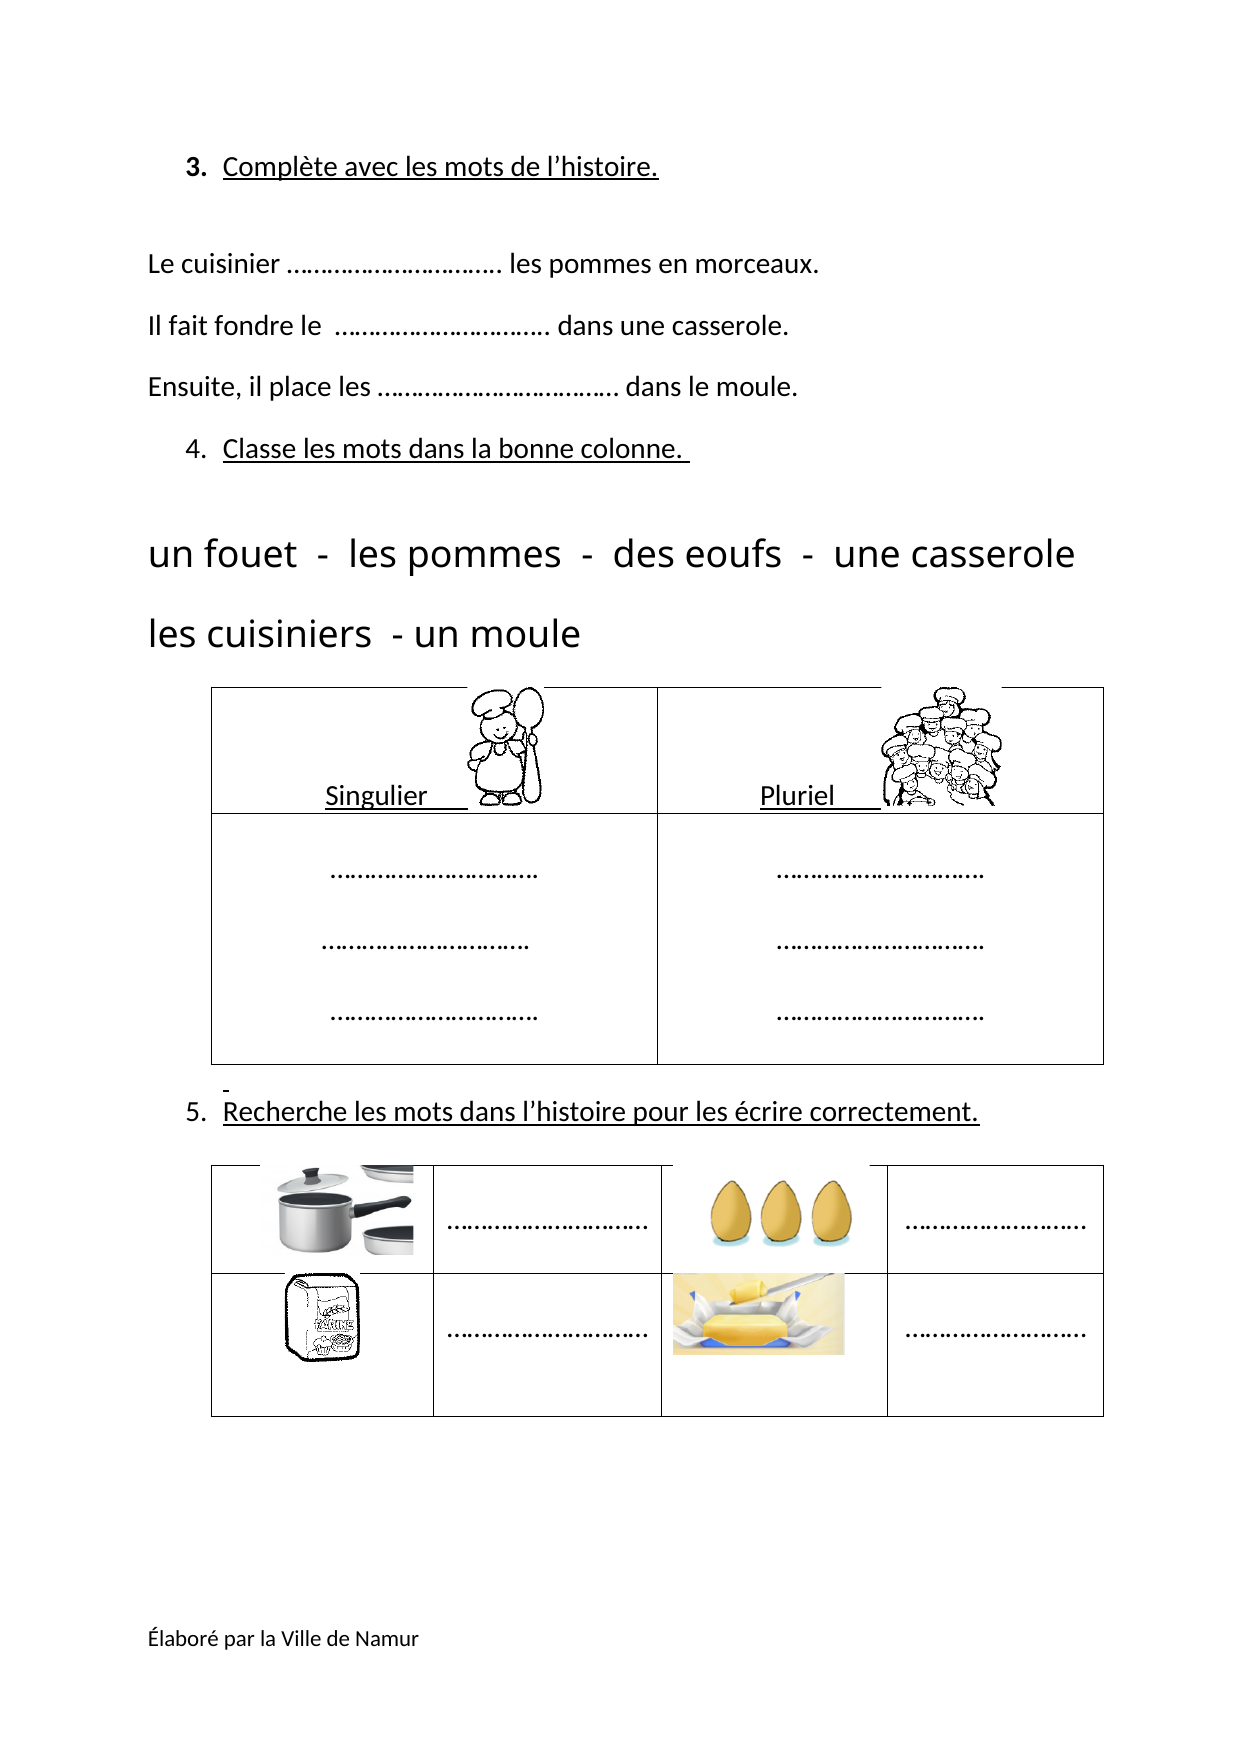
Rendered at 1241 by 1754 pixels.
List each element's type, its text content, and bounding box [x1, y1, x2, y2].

table_header Pluriel [658, 688, 1103, 813]
list Complète avec les mots de l’histoire. [185, 148, 1093, 183]
table_cell …………………………. …………………………. …………………………. [212, 814, 657, 1063]
text un fouet - les pommes - des eoufs - une casserole [148, 528, 1093, 579]
picture [673, 1165, 870, 1255]
list Classe les mots dans la bonne colonne. [185, 430, 1093, 466]
text les cuisiniers - un moule [148, 607, 1093, 658]
table_cell [212, 1274, 433, 1416]
table_cell …………………………. …………………………. …………………………. [658, 814, 1103, 1063]
table_header ……………………… [888, 1166, 1103, 1272]
picture [673, 1273, 845, 1355]
text Il fait fondre le ………………………….. dans une casserole. [148, 307, 1093, 342]
text Ensuite, il place les ……………………………… dans le moule. [148, 368, 1093, 404]
table_header Singulier [212, 688, 657, 813]
text Le cuisinier ………………………….. les pommes en morceaux. [148, 245, 1093, 281]
table_cell ………………………… [434, 1274, 661, 1416]
table_header ………………………… [434, 1166, 661, 1272]
list Recherche les mots dans l’histoire pour les écrire correctement. [185, 1093, 1093, 1129]
table_header [662, 1166, 887, 1272]
table_cell [662, 1274, 887, 1416]
table_header [212, 1166, 433, 1272]
picture [467, 687, 544, 806]
picture [260, 1165, 414, 1255]
table_cell ……………………… [888, 1274, 1103, 1416]
picture [881, 687, 1002, 806]
picture [284, 1273, 360, 1362]
